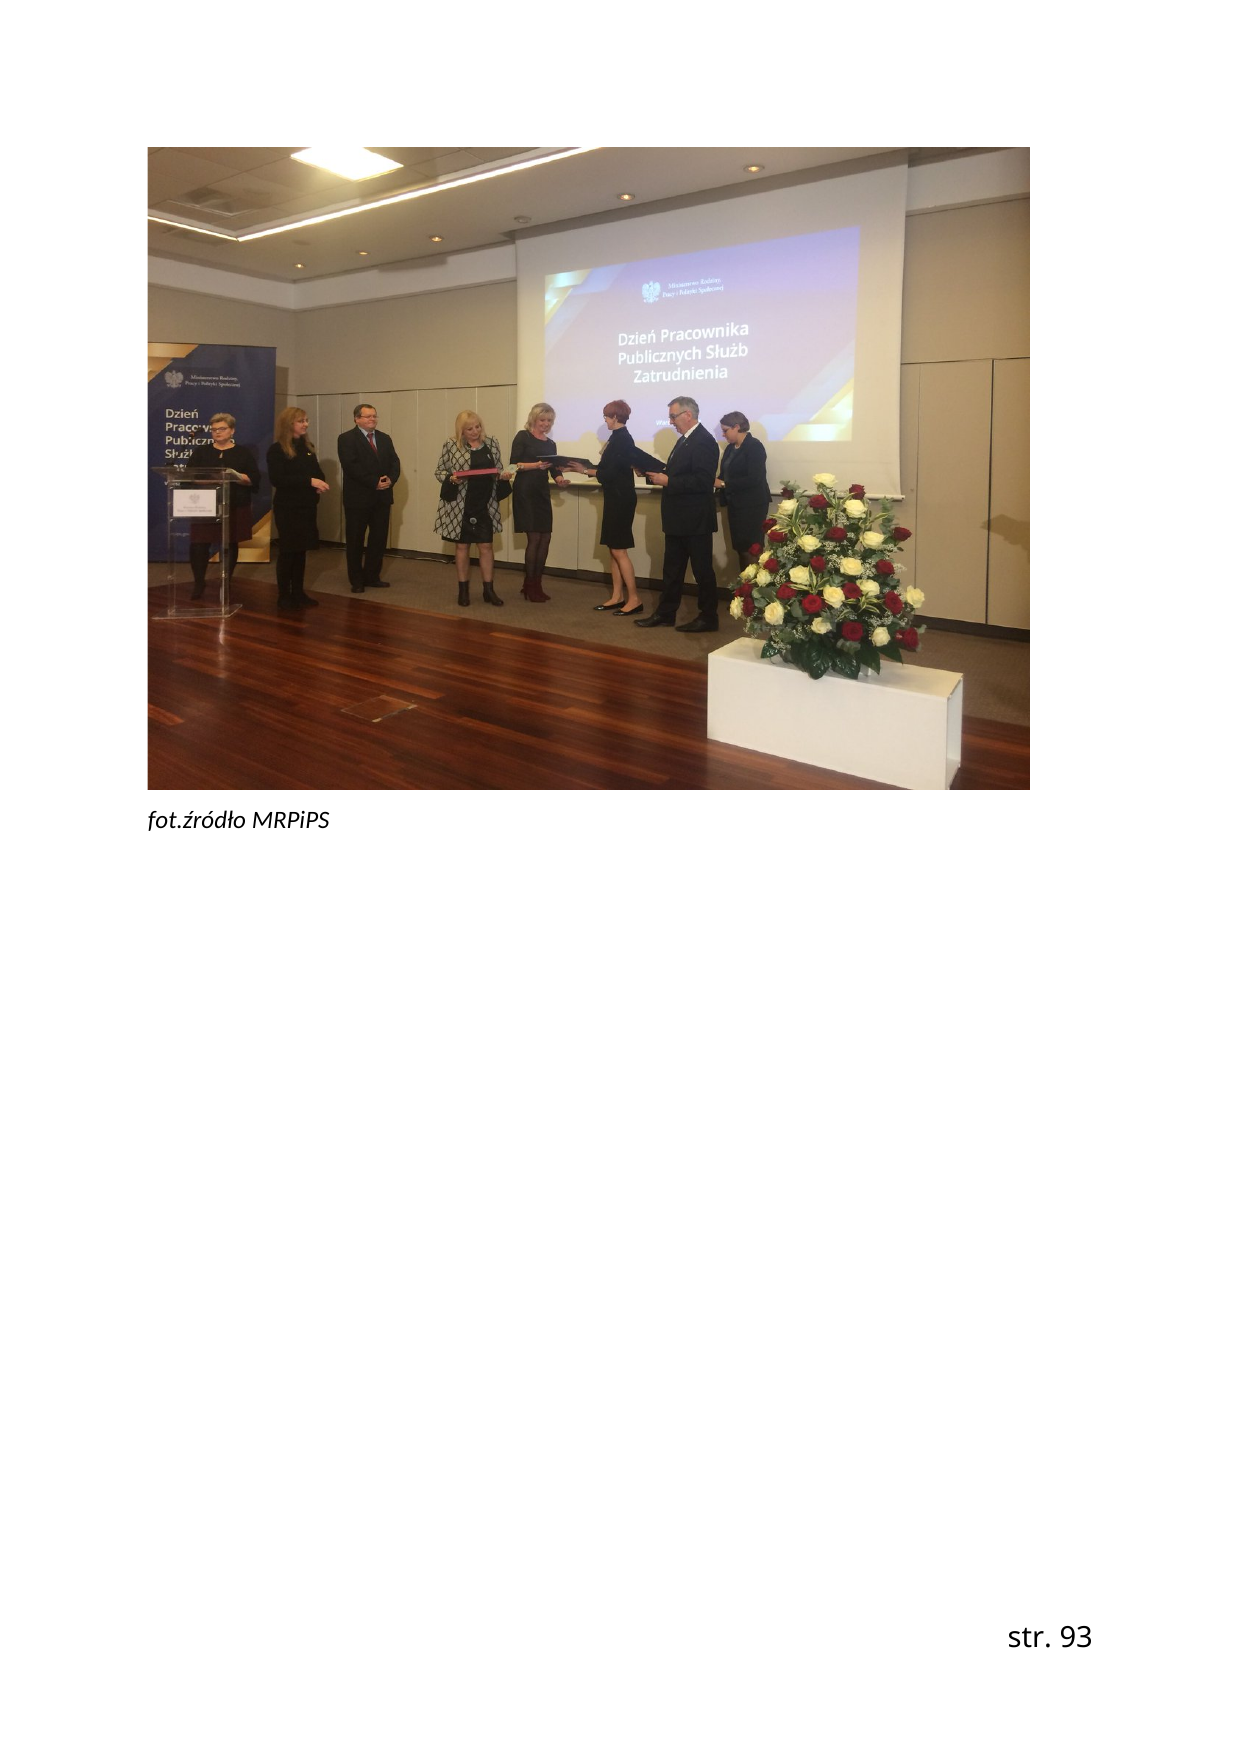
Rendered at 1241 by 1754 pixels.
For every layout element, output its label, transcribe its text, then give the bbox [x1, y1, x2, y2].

picture [147, 147, 1030, 790]
